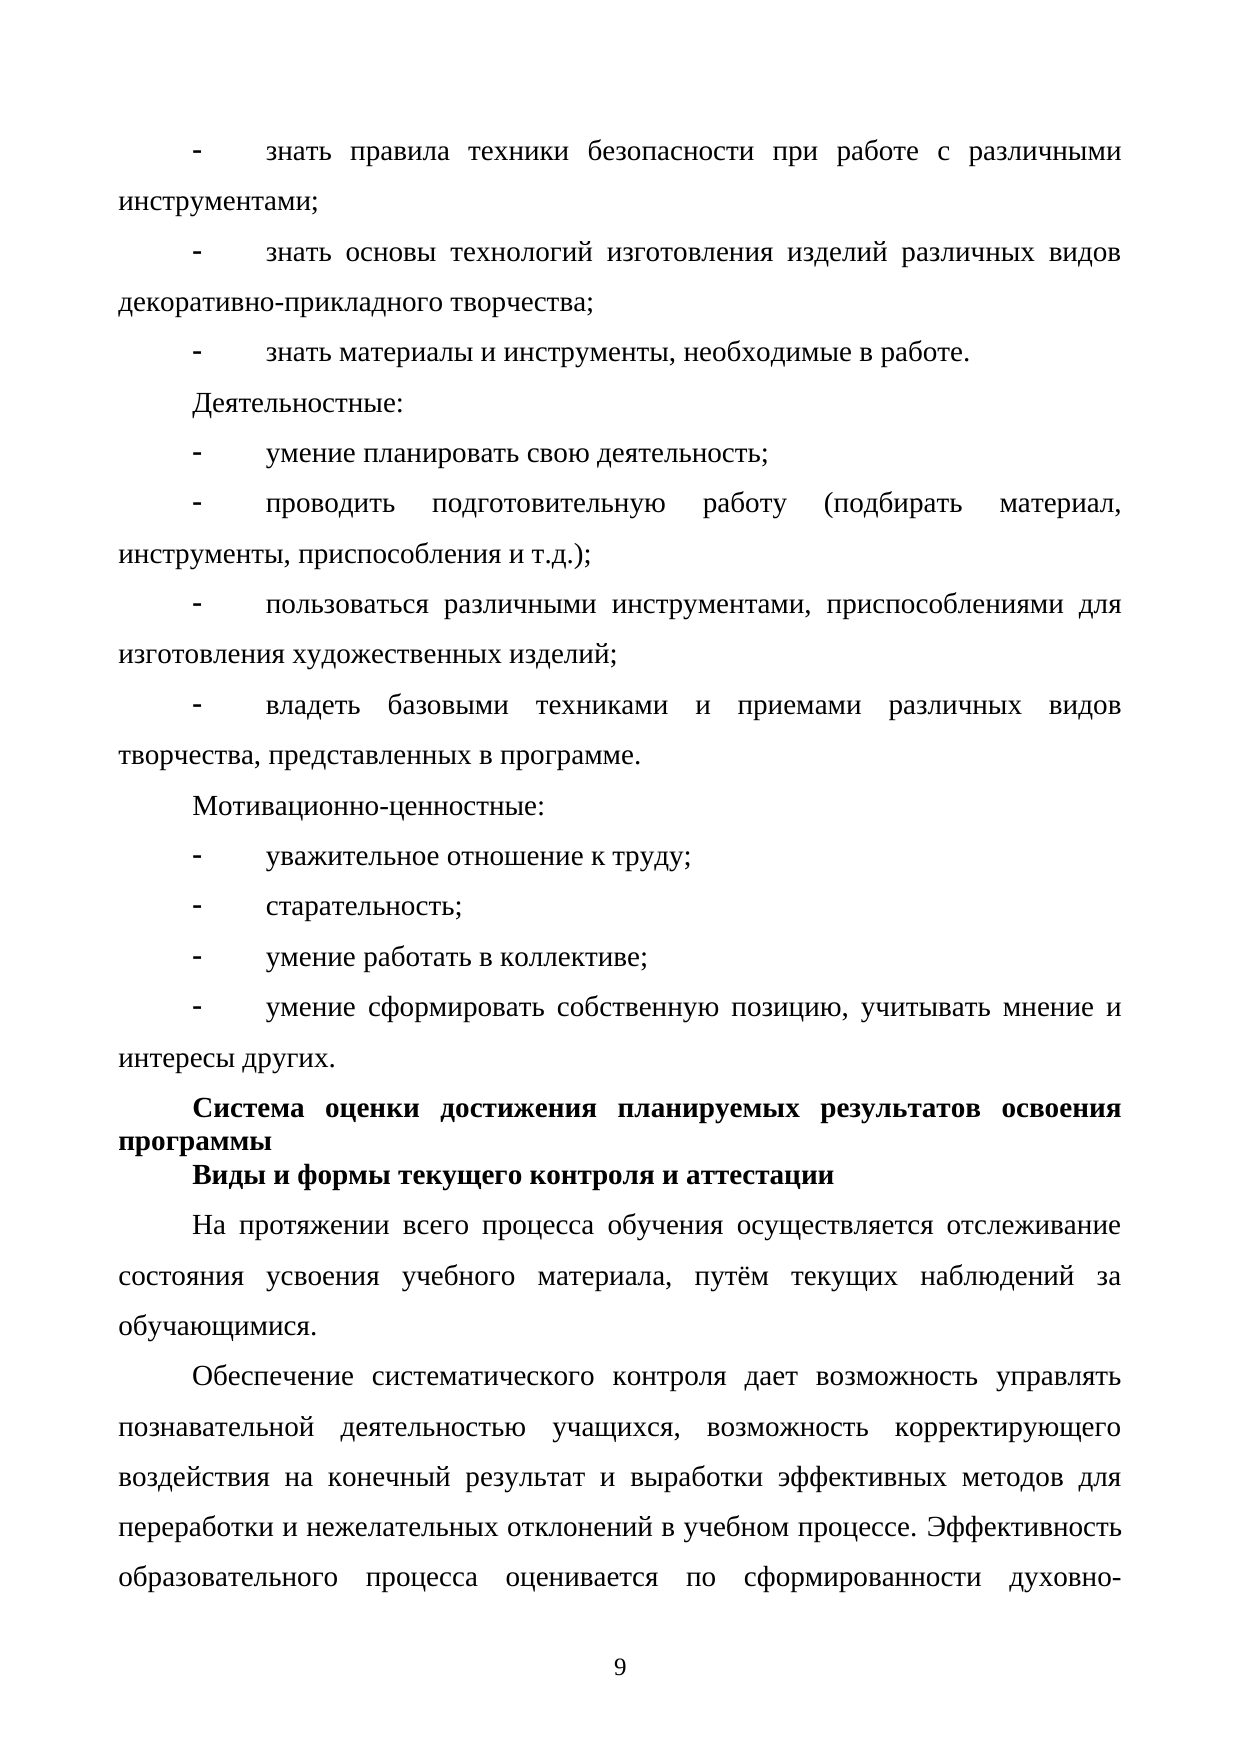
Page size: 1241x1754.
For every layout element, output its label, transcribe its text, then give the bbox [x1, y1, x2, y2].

list Мотивационно-ценностные: [118, 788, 1122, 821]
list Деятельностные: [118, 385, 1122, 418]
list знать материалы и инструменты, необходимые в работе. [118, 334, 1122, 368]
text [118, 1358, 1122, 1593]
text Виды и формы текущего контроля и аттестации [118, 1157, 1122, 1191]
list умение работать в коллективе; [118, 939, 1122, 972]
list пользоваться различными инструментами, приспособлениями для изготовления художественных изделий; [118, 586, 1122, 670]
list знать правила техники безопасности при работе с различными инструментами; [118, 133, 1122, 217]
list умение сформировать собственную позицию, учитывать мнение и интересы других. [118, 989, 1122, 1073]
list владеть базовыми техниками и приемами различных видов творчества, представленных в программе. [118, 687, 1122, 771]
list знать основы технологий изготовления изделий различных видов декоративно-прикладного творчества; [118, 234, 1122, 318]
list уважительное отношение к труду; [118, 838, 1122, 872]
text На протяжении всего процесса обучения осуществляется отслеживание состояния усвоения учебного материала, путём текущих наблюдений за обучающимися. [118, 1207, 1122, 1342]
text Система оценки достижения планируемых результатов освоения программы [118, 1090, 1122, 1157]
list проводить подготовительную работу (подбирать материал, инструменты, приспособления и т.д.); [118, 486, 1122, 569]
list старательность; [118, 888, 1122, 922]
list умение планировать свою деятельность; [118, 435, 1122, 469]
